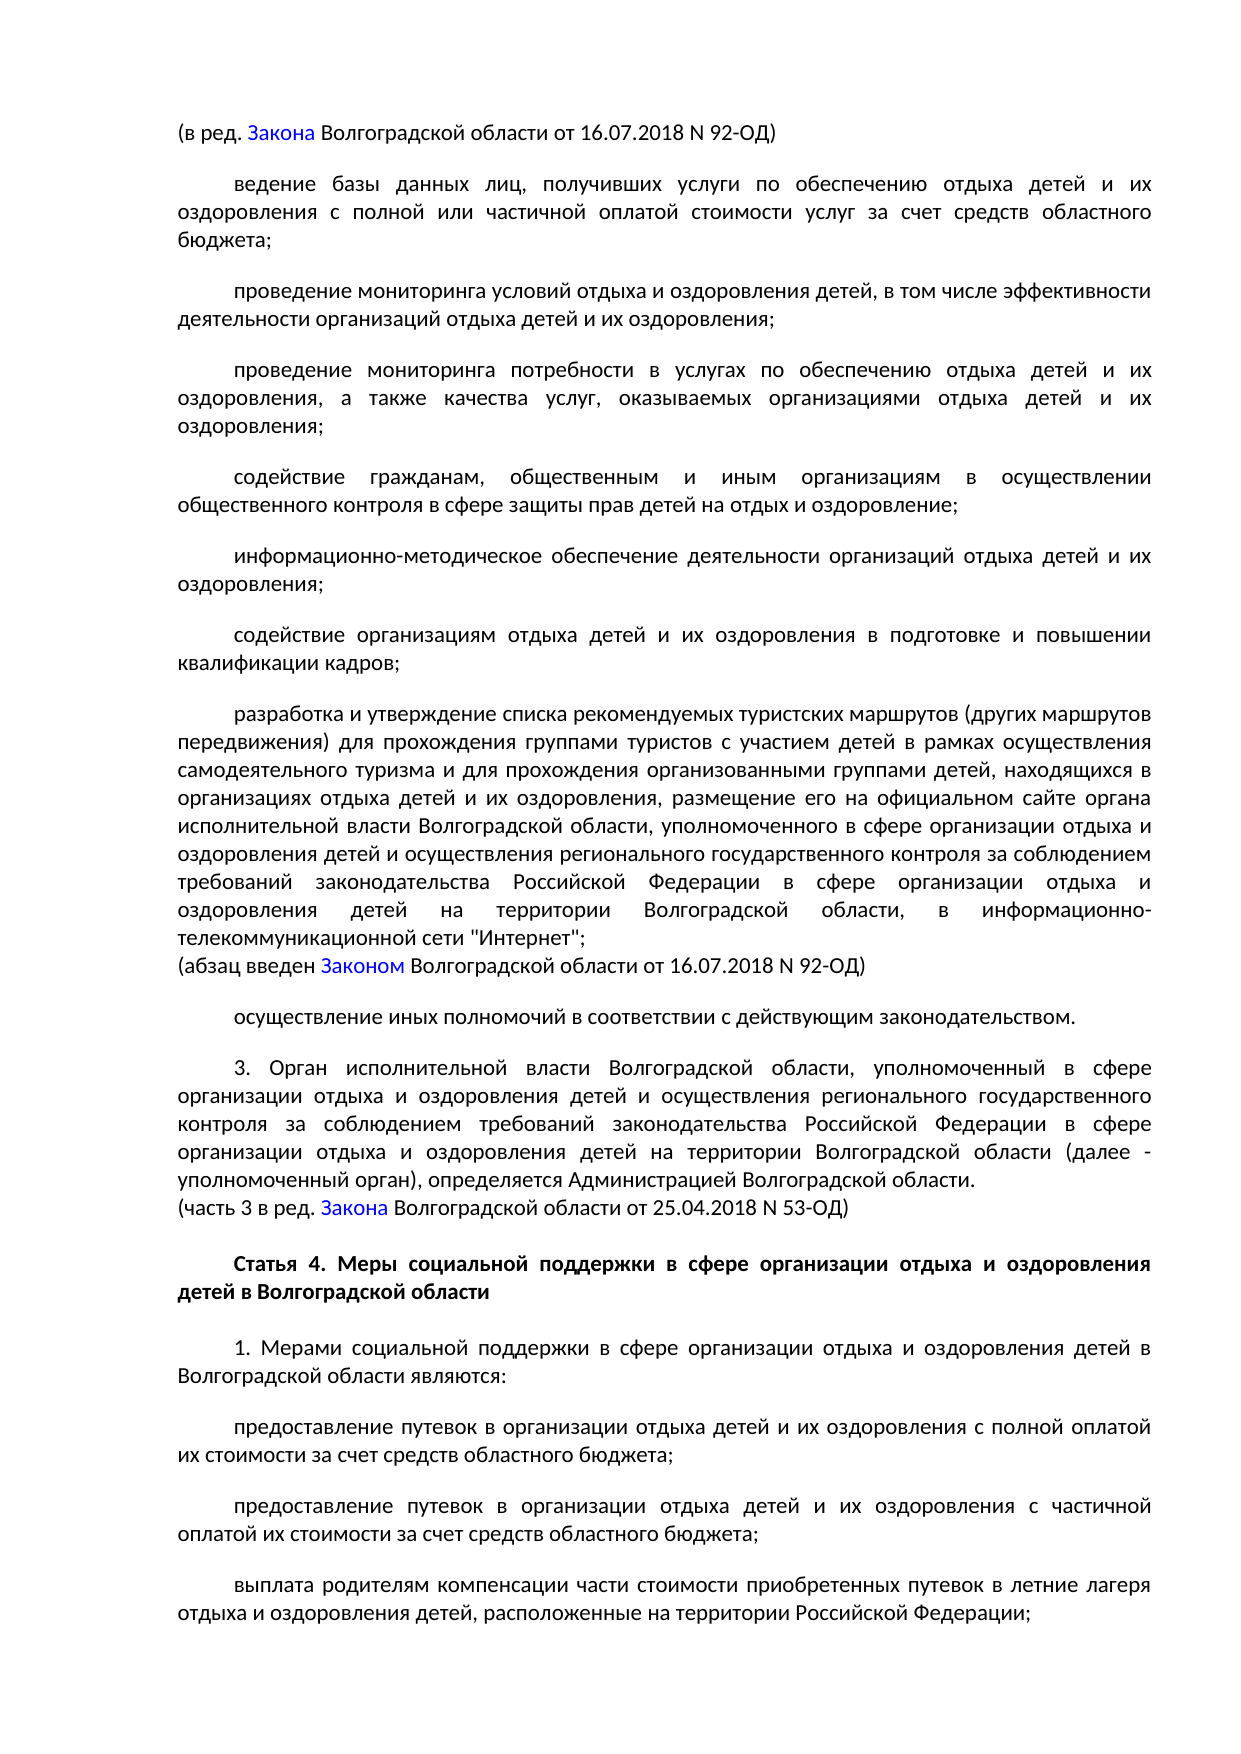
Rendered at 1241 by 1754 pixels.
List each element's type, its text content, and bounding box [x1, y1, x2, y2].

text содействие организациям отдыха детей и их оздоровления в подготовке и повышении квалификации кадров; [177, 620, 1152, 676]
text выплата родителям компенсации части стоимости приобретенных путевок в летние лагеря отдыха и оздоровления детей, расположенные на территории Российской Федерации; [177, 1570, 1152, 1626]
text (абзац введен Законом Волгоградской области от 16.07.2018 N 92-ОД) [177, 951, 1152, 979]
text предоставление путевок в организации отдыха детей и их оздоровления с полной оплатой их стоимости за счет средств областного бюджета; [177, 1412, 1152, 1468]
text разработка и утверждение списка рекомендуемых туристских маршрутов (других маршрутов передвижения) для прохождения группами туристов с участием детей в рамках осуществления самодеятельного туризма и для прохождения организованными группами детей, находящихся в организациях отдыха детей и их оздоровления, размещение его на официальном сайте органа исполнительной власти Волгоградской области, уполномоченного в сфере организации отдыха и оздоровления детей и осуществления регионального государственного контроля за соблюдением требований законодательства Российской Федерации в сфере организации отдыха и оздоровления детей на территории Волгоградской области, в информационно-телекоммуникационной сети "Интернет"; [177, 699, 1152, 951]
text проведение мониторинга условий отдыха и оздоровления детей, в том числе эффективности деятельности организаций отдыха детей и их оздоровления; [177, 276, 1152, 332]
text проведение мониторинга потребности в услугах по обеспечению отдыха детей и их оздоровления, а также качества услуг, оказываемых организациями отдыха детей и их оздоровления; [177, 355, 1152, 439]
text информационно-методическое обеспечение деятельности организаций отдыха детей и их оздоровления; [177, 541, 1152, 597]
text содействие гражданам, общественным и иным организациям в осуществлении общественного контроля в сфере защиты прав детей на отдых и оздоровление; [177, 462, 1152, 518]
text ведение базы данных лиц, получивших услуги по обеспечению отдыха детей и их оздоровления с полной или частичной оплатой стоимости услуг за счет средств областного бюджета; [177, 169, 1152, 253]
text 1. Мерами социальной поддержки в сфере организации отдыха и оздоровления детей в Волгоградской области являются: [177, 1333, 1152, 1389]
text (в ред. Закона Волгоградской области от 16.07.2018 N 92-ОД) [177, 118, 1152, 146]
title Статья 4. Меры социальной поддержки в сфере организации отдыха и оздоровления детей в Волгоградской области [177, 1249, 1152, 1305]
text предоставление путевок в организации отдыха детей и их оздоровления с частичной оплатой их стоимости за счет средств областного бюджета; [177, 1491, 1152, 1547]
text 3. Орган исполнительной власти Волгоградской области, уполномоченный в сфере организации отдыха и оздоровления детей и осуществления регионального государственного контроля за соблюдением требований законодательства Российской Федерации в сфере организации отдыха и оздоровления детей на территории Волгоградской области (далее - уполномоченный орган), определяется Администрацией Волгоградской области. [177, 1053, 1152, 1193]
text осуществление иных полномочий в соответствии с действующим законодательством. [177, 1002, 1152, 1030]
text (часть 3 в ред. Закона Волгоградской области от 25.04.2018 N 53-ОД) [177, 1193, 1152, 1221]
